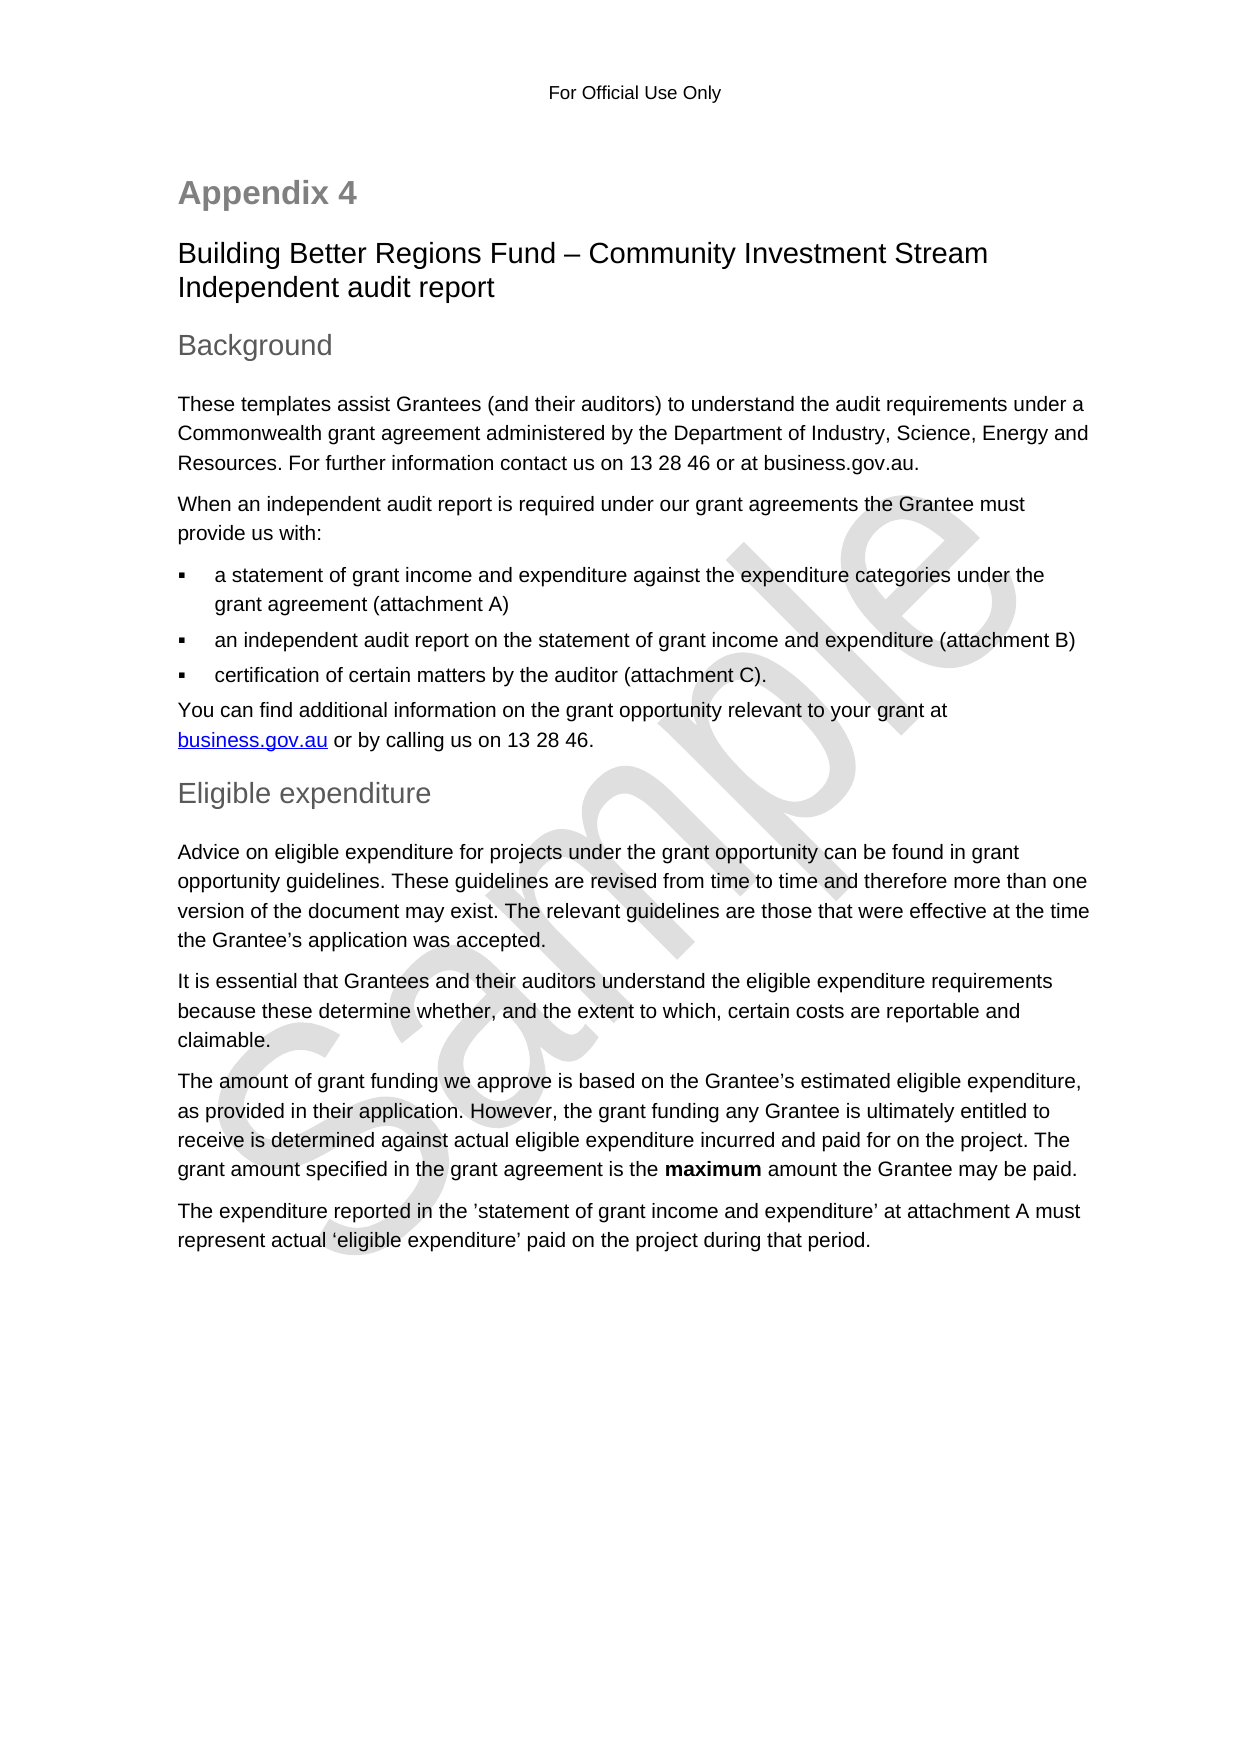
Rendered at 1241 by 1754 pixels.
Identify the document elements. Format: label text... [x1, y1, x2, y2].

subtitle Appendix 4 [177, 173, 1092, 211]
subtitle Background [177, 328, 1092, 362]
text These templates assist Grantees (and their auditors) to understand the audit requirements under a Commonwealth grant agreement administered by the Department of Industry, Science, Energy and Resources. For further information contact us on 13 28 46 or at business.gov.au. [177, 387, 1092, 474]
text It is essential that Grantees and their auditors understand the eligible expenditure requirements because these determine whether, and the extent to which, certain costs are reportable and claimable. [177, 964, 1092, 1052]
text The expenditure reported in the ’statement of grant income and expenditure’ at attachment A must represent actual ‘eligible expenditure’ paid on the project during that period. [177, 1193, 1092, 1252]
subtitle Eligible expenditure [177, 776, 1092, 810]
subtitle Building Better Regions Fund – Community Investment Stream Independent audit report [177, 236, 1092, 303]
list an independent audit report on the statement of grant income and expenditure (attachment B) [177, 622, 1092, 651]
list a statement of grant income and expenditure against the expenditure categories under the grant agreement (attachment A) [177, 558, 1092, 616]
text The amount of grant funding we approve is based on the Grantee’s estimated eligible expenditure, as provided in their application. However, the grant funding any Grantee is ultimately entitled to receive is determined against actual eligible expenditure incurred and paid for on the project. The grant amount specified in the grant agreement is the maximum amount the Grantee may be paid. [177, 1064, 1092, 1181]
text Advice on eligible expenditure for projects under the grant opportunity can be found in grant opportunity guidelines. These guidelines are revised from time to time and therefore more than one version of the document may exist. The relevant guidelines are those that were effective at the time the Grantee’s application was accepted. [177, 835, 1092, 952]
text You can find additional information on the grant opportunity relevant to your grant at business.gov.au or by calling us on 13 28 46. [177, 693, 1092, 751]
text When an independent audit report is required under our grant agreements the Grantee must provide us with: [177, 487, 1092, 545]
list certification of certain matters by the auditor (attachment C). [177, 658, 1092, 687]
